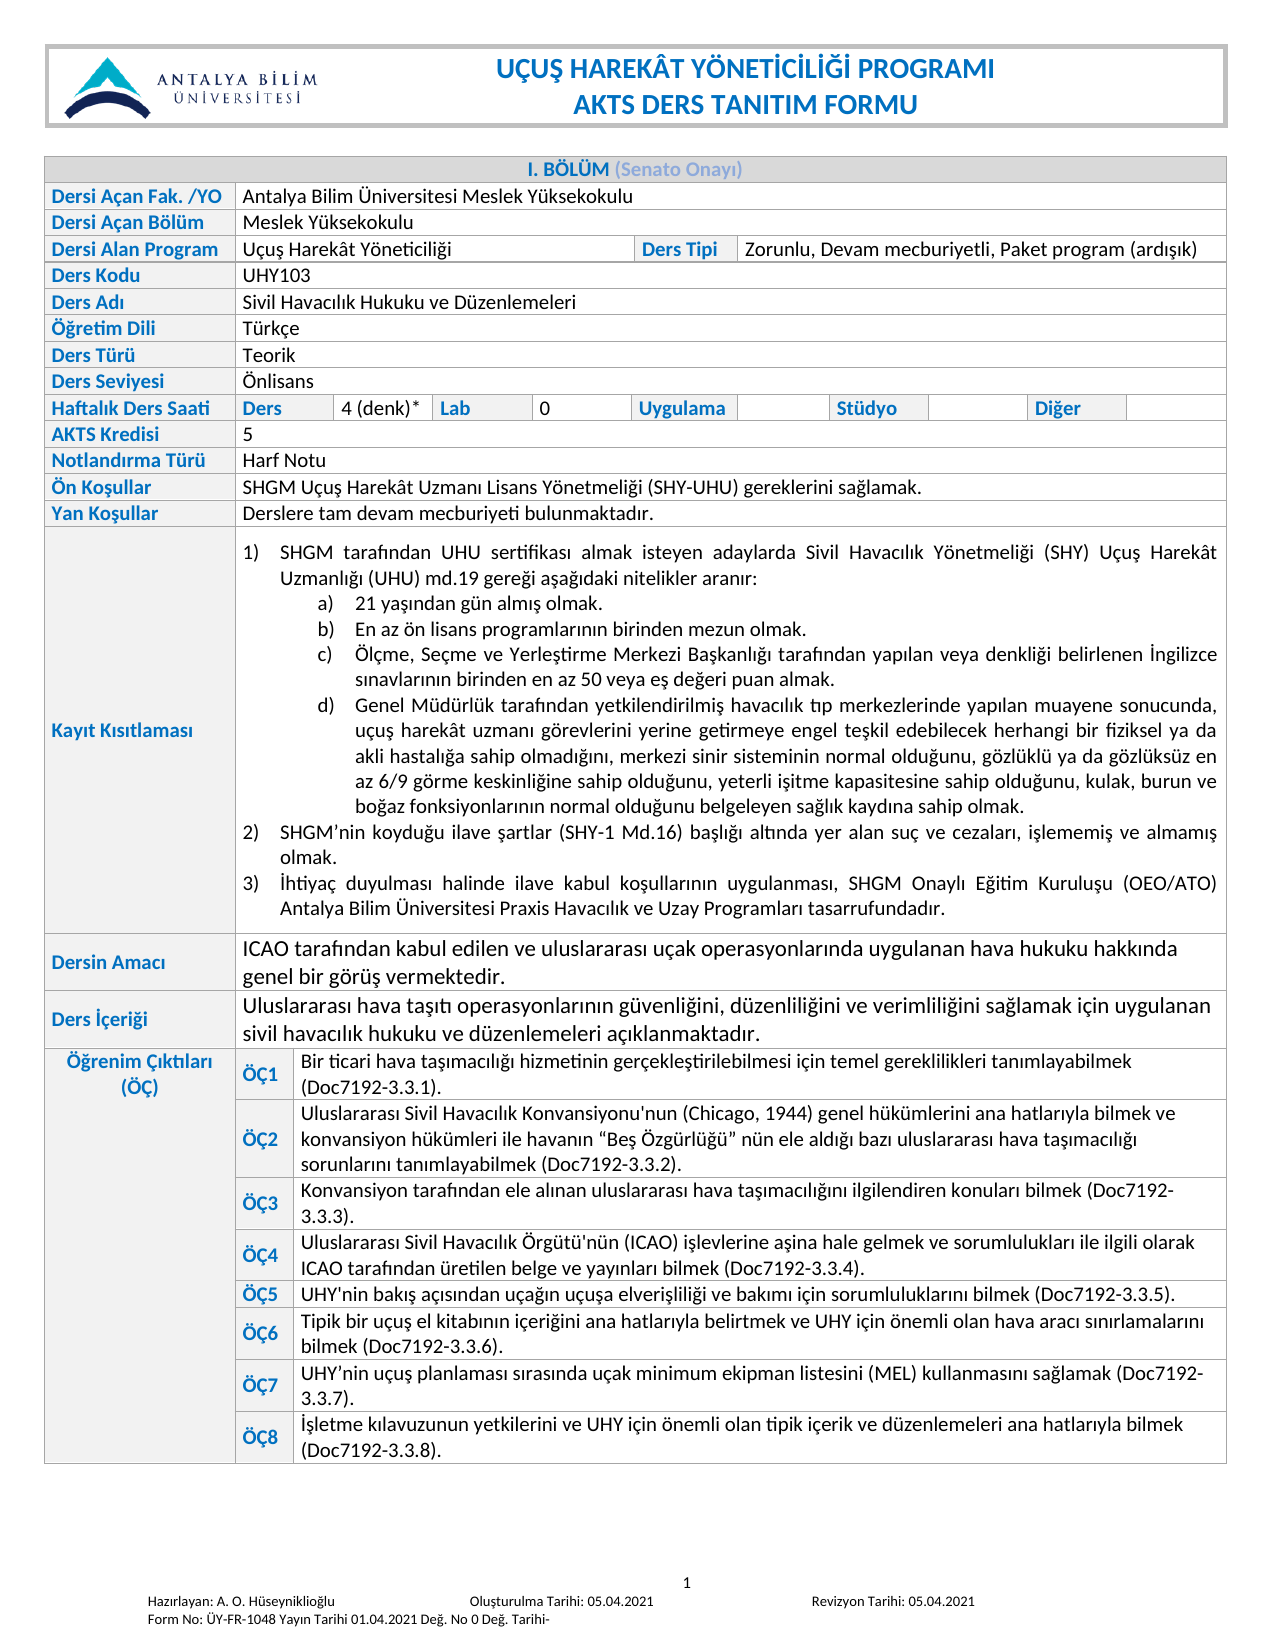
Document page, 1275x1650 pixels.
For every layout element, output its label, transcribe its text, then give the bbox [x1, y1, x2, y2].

table_cell Ders İçeriği [45, 991, 235, 1047]
table_cell ÖÇ5 [236, 1281, 293, 1307]
table_cell Önlisans [236, 368, 1226, 394]
table_cell Dersi Açan Fak. /YO [45, 183, 235, 208]
table_cell ICAO tarafından kabul edilen ve uluslararası uçak operasyonlarında uygulanan hava hukuku hakkında genel bir görüş vermektedir. [236, 934, 1226, 990]
table_cell Zorunlu, Devam mecburiyetli, Paket program (ardışık) [738, 236, 1226, 261]
table_cell Yan Koşullar [45, 501, 235, 526]
table_cell Öğretim Dili [45, 315, 235, 341]
table_cell İşletme kılavuzunun yetkilerini ve UHY için önemli olan tipik içerik ve düzenlemeleri ana hatlarıyla bilmek (Doc7192-3.3.8). [294, 1412, 1226, 1462]
table_cell Ders [236, 395, 333, 420]
table_cell 4 (denk)* [334, 395, 432, 420]
table_cell Kayıt Kısıtlaması [45, 527, 235, 933]
table_cell AKTS Kredisi [45, 421, 235, 447]
table_cell Sivil Havacılık Hukuku ve Düzenlemeleri [236, 289, 1226, 314]
table_cell UHY'nin bakış açısından uçağın uçuşa elverişliliği ve bakımı için sorumluluklarını bilmek (Doc7192-3.3.5). [294, 1281, 1226, 1307]
table_cell ÖÇ1 [236, 1049, 293, 1099]
table_cell Notlandırma Türü [45, 448, 235, 473]
table_cell ÖÇ3 [236, 1178, 293, 1228]
table_cell Ders Tipi [635, 236, 737, 261]
table_cell Diğer [1028, 395, 1126, 420]
table_cell Uluslararası hava taşıtı operasyonlarının güvenliğini, düzenliliğini ve verimliliğini sağlamak için uygulanan sivil havacılık hukuku ve düzenlemeleri açıklanmaktadır. [236, 991, 1226, 1047]
table_cell Harf Notu [236, 448, 1226, 473]
table_cell Ön Koşullar [45, 474, 235, 499]
table_cell Bir ticari hava taşımacılığı hizmetinin gerçekleştirilebilmesi için temel gereklilikleri tanımlayabilmek (Doc7192-3.3.1). [294, 1049, 1226, 1099]
table_cell ÖÇ2 [236, 1100, 293, 1177]
table_header I. BÖLÜM (Senato Onayı) [45, 157, 1226, 182]
table_cell Lab [433, 395, 532, 420]
table_cell SHGM Uçuş Harekât Uzmanı Lisans Yönetmeliği (SHY-UHU) gereklerini sağlamak. [236, 474, 1226, 499]
table_cell UHY103 [236, 263, 1226, 288]
table_cell Dersin Amacı [45, 934, 235, 990]
table_cell 5 [236, 421, 1226, 447]
table_cell Konvansiyon tarafından ele alınan uluslararası hava taşımacılığını ilgilendiren konuları bilmek (Doc7192-3.3.3). [294, 1178, 1226, 1228]
table_cell 0 [533, 395, 631, 420]
table_cell Antalya Bilim Üniversitesi Meslek Yüksekokulu [236, 183, 1226, 208]
table_cell [929, 395, 1027, 420]
table_cell ÖÇ6 [236, 1308, 293, 1359]
table_cell Ders Seviyesi [45, 368, 235, 394]
table_cell ÖÇ4 [236, 1230, 293, 1280]
table_cell Uluslararası Sivil Havacılık Örgütü'nün (ICAO) işlevlerine aşina hale gelmek ve sorumlulukları ile ilgili olarak ICAO tarafından üretilen belge ve yayınları bilmek (Doc7192-3.3.4). [294, 1230, 1226, 1280]
table_cell Meslek Yüksekokulu [236, 210, 1226, 235]
table_cell ÖÇ8 [236, 1412, 293, 1462]
table_cell Haftalık Ders Saati [45, 395, 235, 420]
table_cell ÖÇ7 [236, 1360, 293, 1411]
table_cell Uygulama [632, 395, 737, 420]
table_cell Uluslararası Sivil Havacılık Konvansiyonu'nun (Chicago, 1944) genel hükümlerini ana hatlarıyla bilmek ve konvansiyon hükümleri ile havanın “Beş Özgürlüğü” nün ele aldığı bazı uluslararası hava taşımacılığı sorunlarını tanımlayabilmek (Doc7192-3.3.2). [294, 1100, 1226, 1177]
table_cell Stüdyo [830, 395, 928, 420]
table_cell Ders Türü [45, 342, 235, 367]
table_cell Derslere tam devam mecburiyeti bulunmaktadır. [236, 501, 1226, 526]
picture [58, 49, 323, 123]
table_cell Öğrenim Çıktıları (ÖÇ) [45, 1049, 235, 1462]
table_cell Dersi Alan Program [45, 236, 235, 261]
table_cell Dersi Açan Bölüm [45, 210, 235, 235]
table_cell Ders Kodu [45, 263, 235, 288]
table_cell [1127, 395, 1226, 420]
table_cell Türkçe [236, 315, 1226, 341]
table_cell Uçuş Harekât Yöneticiliği [236, 236, 634, 261]
table_cell Ders Adı [45, 289, 235, 314]
table_cell Teorik [236, 342, 1226, 367]
table_cell Tipik bir uçuş el kitabının içeriğini ana hatlarıyla belirtmek ve UHY için önemli olan hava aracı sınırlamalarını bilmek (Doc7192-3.3.6). [294, 1308, 1226, 1359]
table_cell [738, 395, 829, 420]
table_cell SHGM tarafından UHU sertifikası almak isteyen adaylarda Sivil Havacılık Yönetmeliği (SHY) Uçuş Harekât Uzmanlığı (UHU) md.19 gereği aşağıdaki nitelikler aranır: 21 yaşından gün almış olmak. En az ön lisans programlarının birinden mezun olmak. Ölçme, Seçme ve Yerleştirme Merkezi Başkanlığı tarafından yapılan veya denkliği belirlenen İngilizce sınavlarının birinden en az 50 veya eş değeri puan almak. Genel Müdürlük tarafından yetkilendirilmiş havacılık tıp merkezlerinde yapılan muayene sonucunda, uçuş harekât uzmanı görevlerini yerine getirmeye engel teşkil edebilecek herhangi bir fiziksel ya da akli hastalığa sahip olmadığını, merkezi sinir sisteminin normal olduğunu, gözlüklü ya da gözlüksüz en az 6/9 görme keskinliğine sahip olduğunu, yeterli işitme kapasitesine sahip olduğunu, kulak, burun ve boğaz fonksiyonlarının normal olduğunu belgeleyen sağlık kaydına sahip olmak. SHGM’nin koyduğu ilave şartlar (SHY-1 Md.16) başlığı altında yer alan suç ve cezaları, işlememiş ve almamış olmak. İhtiyaç duyulması halinde ilave kabul koşullarının uygulanması, SHGM Onaylı Eğitim Kuruluşu (OEO/ATO) Antalya Bilim Üniversitesi Praxis Havacılık ve Uzay Programları tasarrufundadır. [236, 527, 1226, 933]
table_cell UHY’nin uçuş planlaması sırasında uçak minimum ekipman listesini (MEL) kullanmasını sağlamak (Doc7192-3.3.7). [294, 1360, 1226, 1411]
